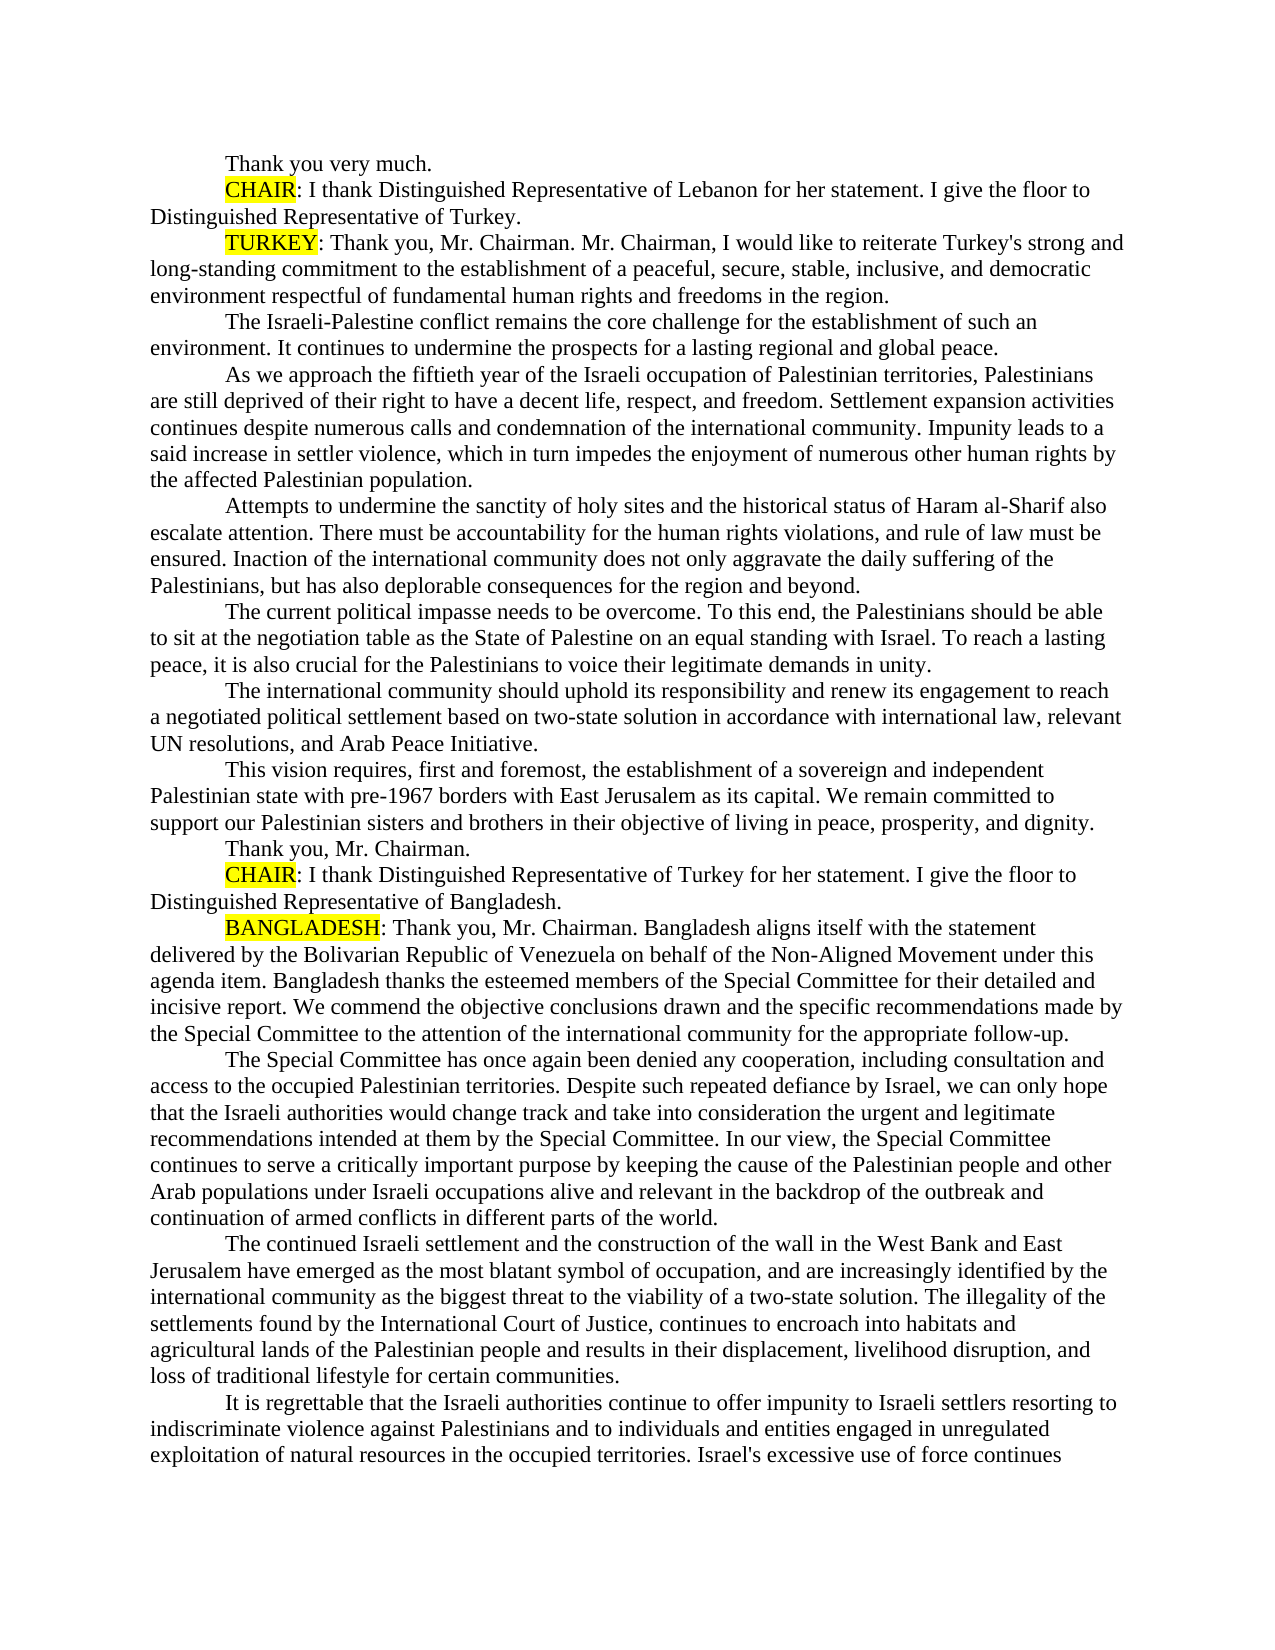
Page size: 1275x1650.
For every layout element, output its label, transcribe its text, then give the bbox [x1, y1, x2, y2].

text The current political impasse needs to be overcome. To this end, the Palestinians should be able to sit at the negotiation table as the State of Palestine on an equal standing with Israel. To reach a lasting peace, it is also crucial for the Palestinians to voice their legitimate demands in unity. [150, 598, 1125, 677]
text Thank you, Mr. Chairman. [150, 835, 1125, 862]
text As we approach the fiftieth year of the Israeli occupation of Palestinian territories, Palestinians are still deprived of their right to have a decent life, respect, and freedom. Settlement expansion activities continues despite numerous calls and condemnation of the international community. Impunity leads to a said increase in settler violence, which in turn impedes the enjoyment of numerous other human rights by the affected Palestinian population. [150, 361, 1125, 493]
text The international community should uphold its responsibility and renew its engagement to reach a negotiated political settlement based on two-state solution in accordance with international law, relevant UN resolutions, and Arab Peace Initiative. [150, 677, 1125, 756]
text Thank you very much. [150, 150, 1125, 176]
text Attempts to undermine the sanctity of holy sites and the historical status of Haram al-Sharif also escalate attention. There must be accountability for the human rights violations, and rule of law must be ensured. Inaction of the international community does not only aggravate the daily suffering of the Palestinians, but has also deplorable consequences for the region and beyond. [150, 493, 1125, 598]
text Chair: I thank Distinguished Representative of Lebanon for her statement. I give the floor to Distinguished Representative of Turkey. [150, 176, 1125, 229]
text The continued Israeli settlement and the construction of the wall in the West Bank and East Jerusalem have emerged as the most blatant symbol of occupation, and are increasingly identified by the international community as the biggest threat to the viability of a two-state solution. The illegality of the settlements found by the International Court of Justice, continues to encroach into habitats and agricultural lands of the Palestinian people and results in their displacement, livelihood disruption, and loss of traditional lifestyle for certain communities. [150, 1231, 1125, 1389]
text The Israeli-Palestine conflict remains the core challenge for the establishment of such an environment. It continues to undermine the prospects for a lasting regional and global peace. [150, 308, 1125, 361]
text This vision requires, first and foremost, the establishment of a sovereign and independent Palestinian state with pre-1967 borders with East Jerusalem as its capital. We remain committed to support our Palestinian sisters and brothers in their objective of living in peace, prosperity, and dignity. [150, 756, 1125, 835]
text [150, 1389, 1125, 1468]
text Bangladesh: Thank you, Mr. Chairman. Bangladesh aligns itself with the statement delivered by the Bolivarian Republic of Venezuela on behalf of the Non-Aligned Movement under this agenda item. Bangladesh thanks the esteemed members of the Special Committee for their detailed and incisive report. We commend the objective conclusions drawn and the specific recommendations made by the Special Committee to the attention of the international community for the appropriate follow-up. [150, 914, 1125, 1046]
text Turkey: Thank you, Mr. Chairman. Mr. Chairman, I would like to reiterate Turkey's strong and long-standing commitment to the establishment of a peaceful, secure, stable, inclusive, and democratic environment respectful of fundamental human rights and freedoms in the region. [150, 229, 1125, 308]
text The Special Committee has once again been denied any cooperation, including consultation and access to the occupied Palestinian territories. Despite such repeated defiance by Israel, we can only hope that the Israeli authorities would change track and take into consideration the urgent and legitimate recommendations intended at them by the Special Committee. In our view, the Special Committee continues to serve a critically important purpose by keeping the cause of the Palestinian people and other Arab populations under Israeli occupations alive and relevant in the backdrop of the outbreak and continuation of armed conflicts in different parts of the world. [150, 1046, 1125, 1231]
text Chair: I thank Distinguished Representative of Turkey for her statement. I give the floor to Distinguished Representative of Bangladesh. [150, 862, 1125, 914]
